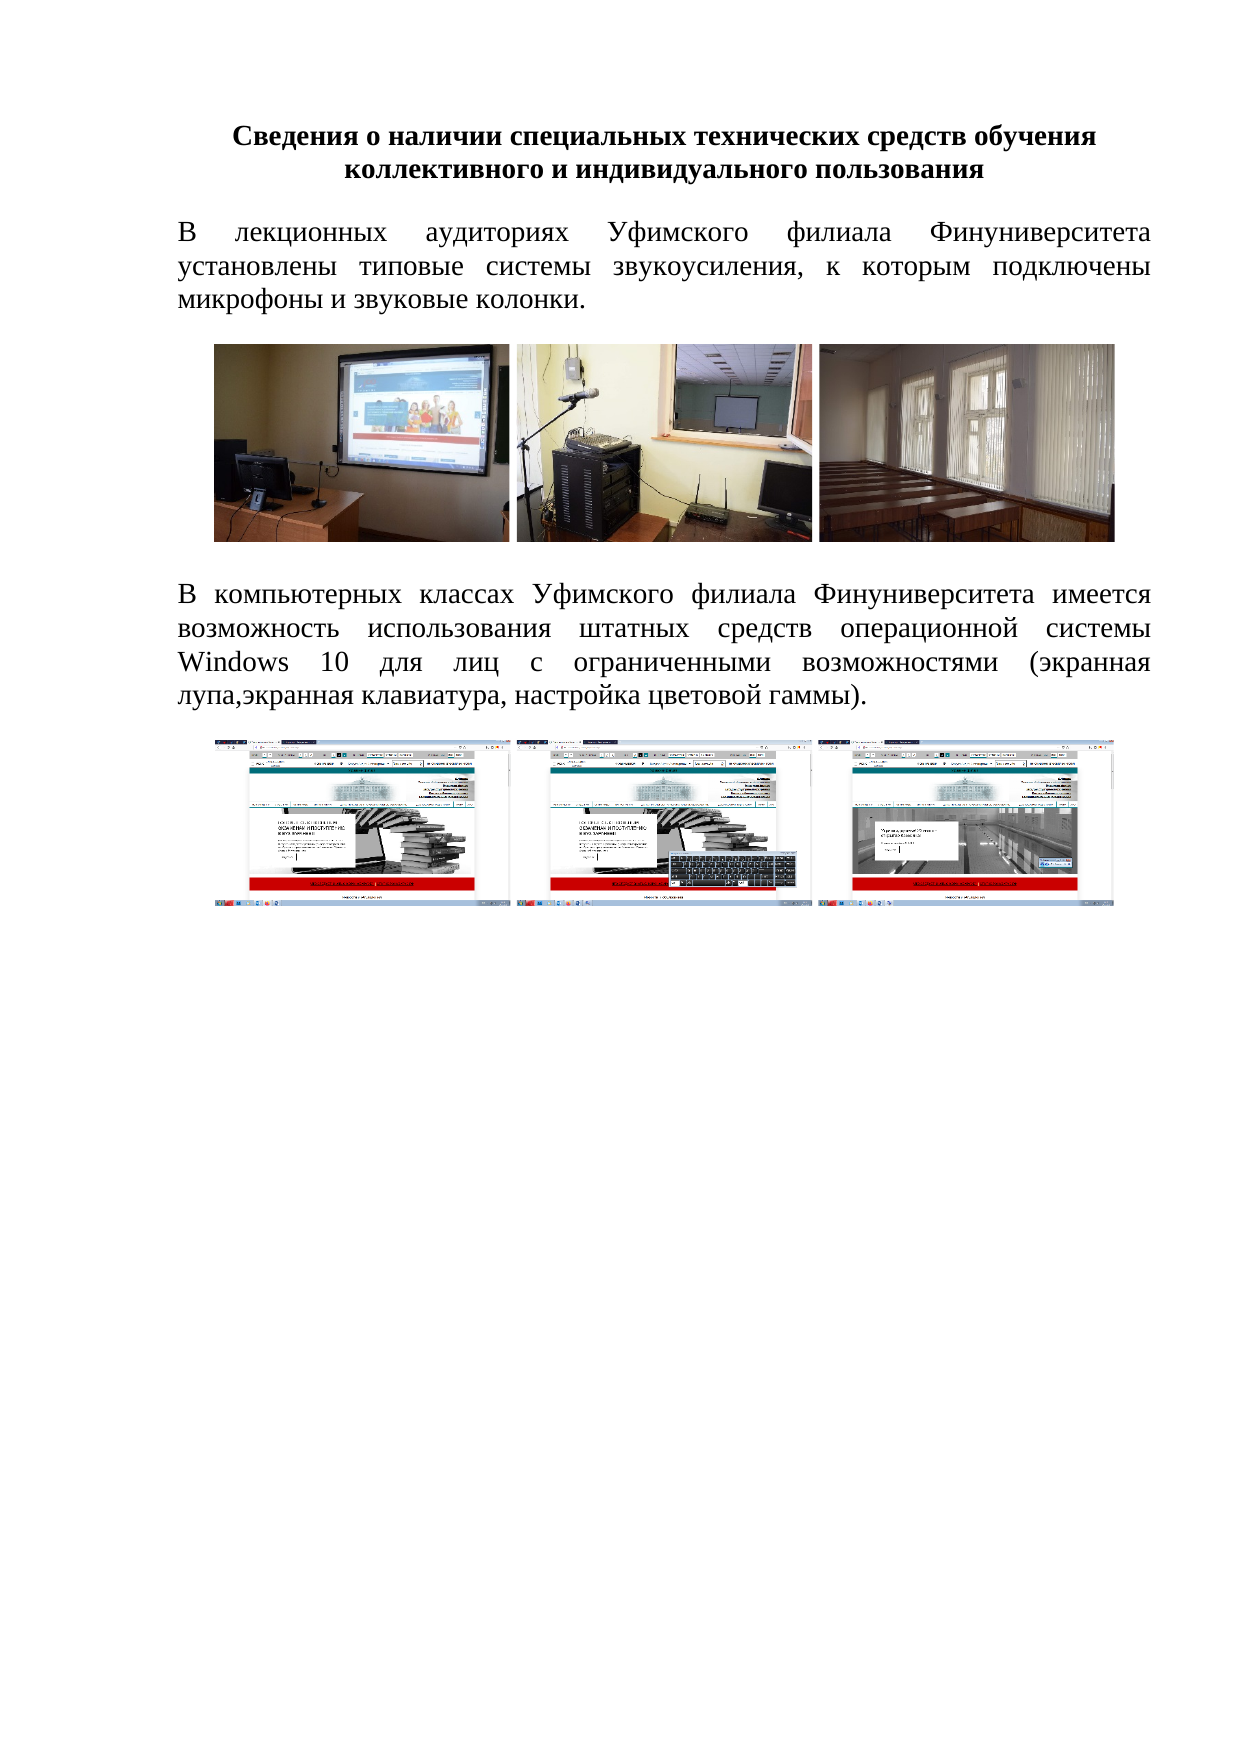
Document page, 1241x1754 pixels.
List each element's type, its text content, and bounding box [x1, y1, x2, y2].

text В лекционных аудиториях Уфимского филиала Финуниверситета установлены типовые системы звукоусиления, к которым подключены микрофоны и звуковые колонки. [177, 214, 1152, 315]
picture [818, 740, 1114, 906]
picture [214, 344, 510, 542]
text В компьютерных классах Уфимского филиала Финуниверситета имеется возможность использования штатных средств операционной системы Windows 10 для лиц с ограниченными возможностями (экранная лупа,экранная клавиатура, настройка цветовой гаммы). [177, 577, 1152, 711]
picture [516, 740, 813, 906]
picture [516, 344, 813, 542]
text Сведения о наличии специальных технических средств обучения коллективного и индивидуального пользования [177, 118, 1152, 185]
picture [215, 740, 511, 906]
picture [819, 344, 1115, 542]
